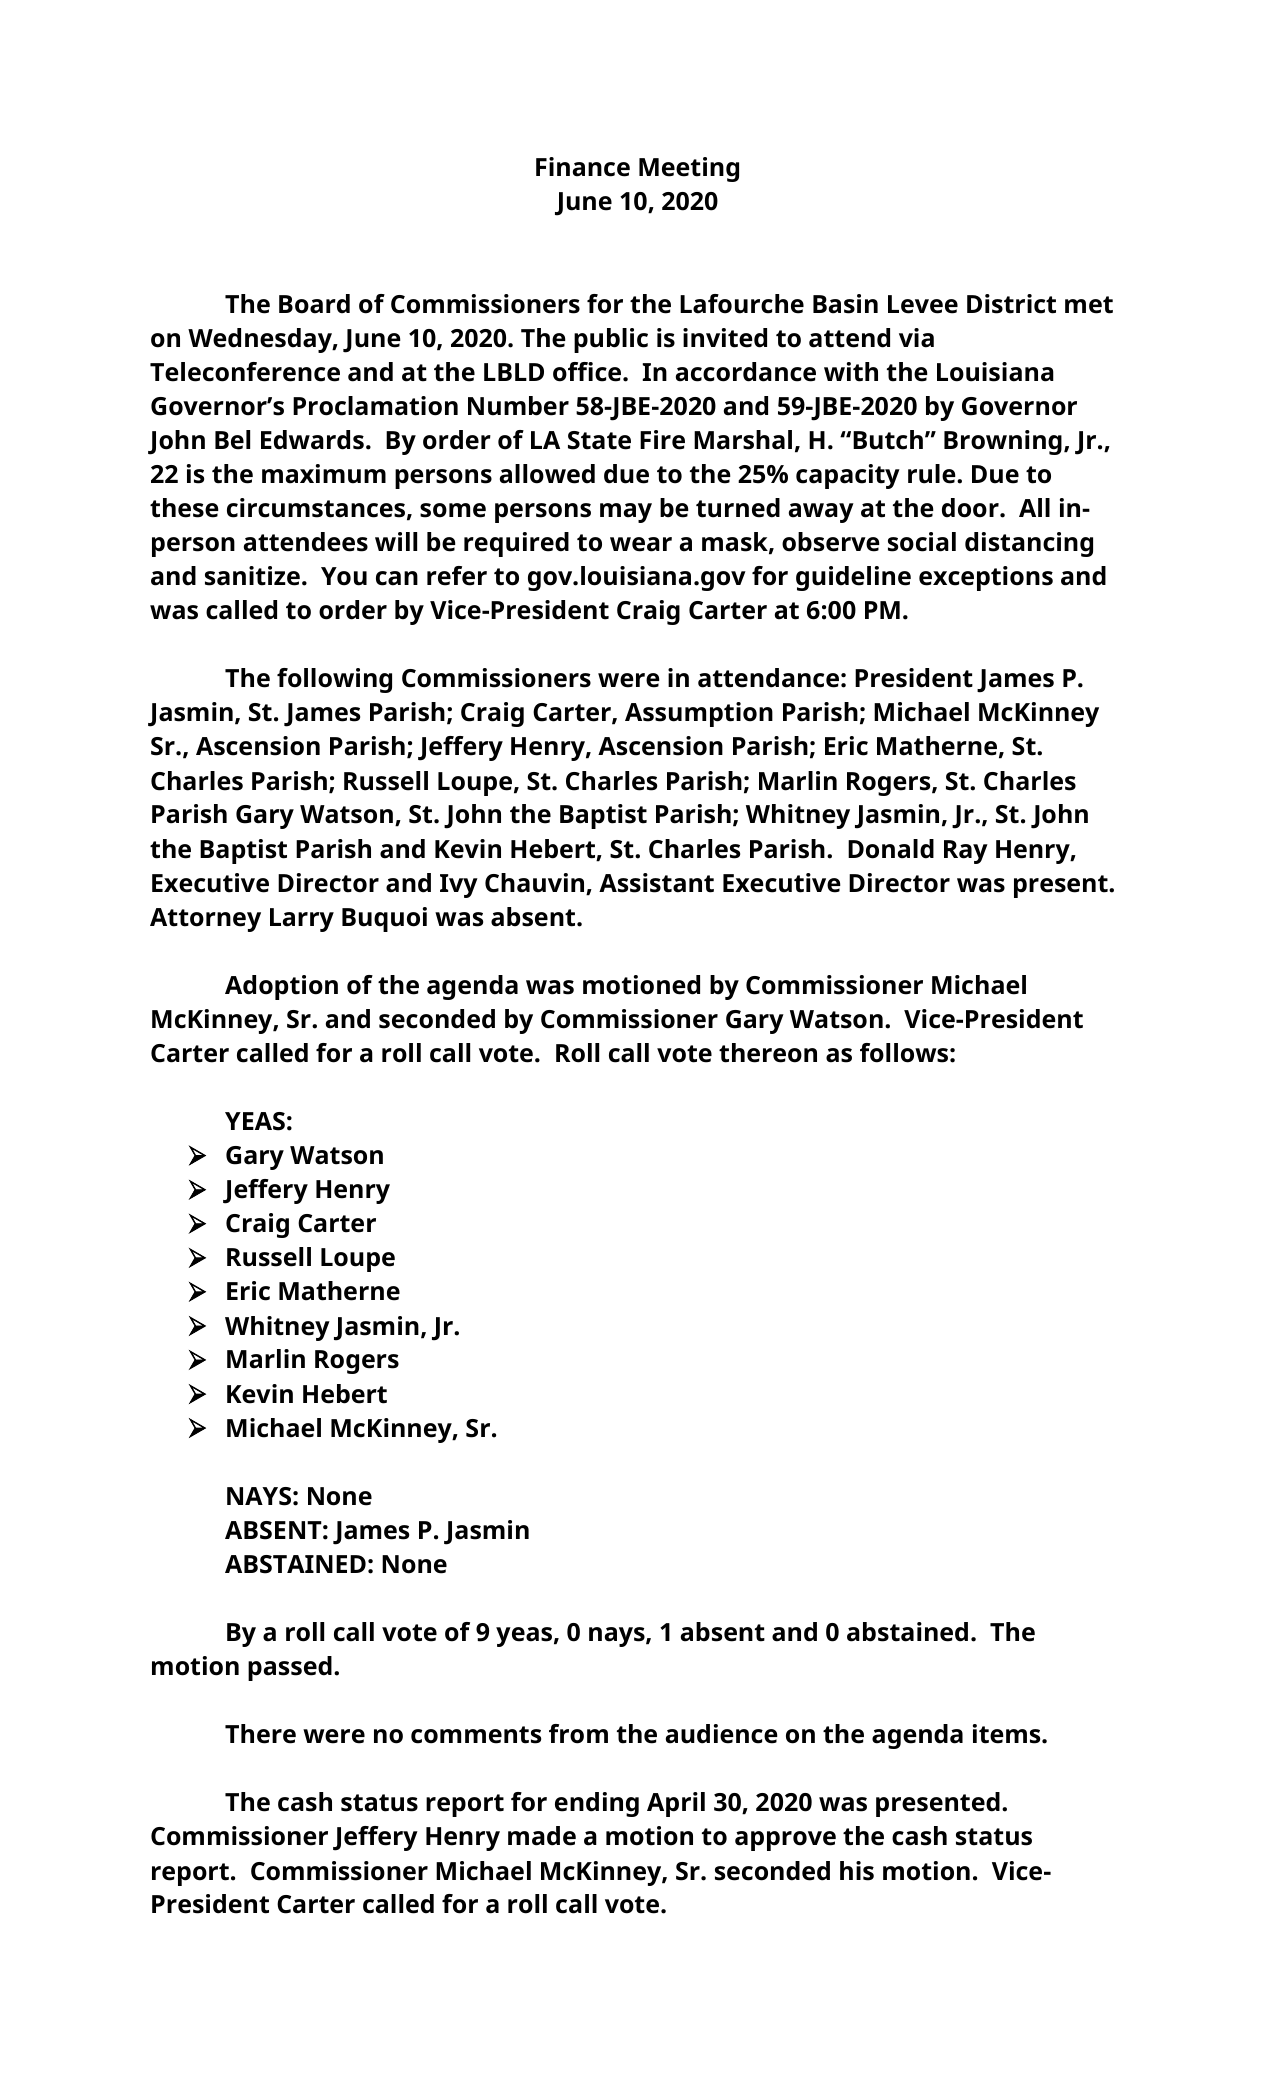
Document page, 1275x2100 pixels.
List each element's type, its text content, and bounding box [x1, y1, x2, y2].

list Eric Matherne [187, 1274, 1125, 1308]
text Finance Meeting [150, 150, 1125, 184]
list Jeffery Henry [187, 1172, 1125, 1206]
text June 10, 2020 [150, 184, 1125, 218]
list Craig Carter [187, 1206, 1125, 1240]
text The following Commissioners were in attendance: President James P. Jasmin, St. James Parish; Craig Carter, Assumption Parish; Michael McKinney Sr., Ascension Parish; Jeffery Henry, Ascension Parish; Eric Matherne, St. Charles Parish; Russell Loupe, St. Charles Parish; Marlin Rogers, St. Charles Parish Gary Watson, St. John the Baptist Parish; Whitney Jasmin, Jr., St. John the Baptist Parish and Kevin Hebert, St. Charles Parish. Donald Ray Henry, Executive Director and Ivy Chauvin, Assistant Executive Director was present. Attorney Larry Buquoi was absent. [150, 661, 1125, 933]
list Kevin Hebert [187, 1376, 1125, 1410]
list Michael McKinney, Sr. [187, 1410, 1125, 1444]
text NAYS: None [150, 1478, 1125, 1512]
text ABSTAINED: None [150, 1547, 1125, 1581]
text The cash status report for ending April 30, 2020 was presented. Commissioner Jeffery Henry made a motion to approve the cash status report. Commissioner Michael McKinney, Sr. seconded his motion. Vice-President Carter called for a roll call vote. [150, 1785, 1125, 1921]
text By a roll call vote of 9 yeas, 0 nays, 1 absent and 0 abstained. The motion passed. [150, 1615, 1125, 1683]
list Marlin Rogers [187, 1342, 1125, 1376]
text ABSENT: James P. Jasmin [150, 1512, 1125, 1547]
text The Board of Commissioners for the Lafourche Basin Levee District met on Wednesday, June 10, 2020. The public is invited to attend via Teleconference and at the LBLD office. In accordance with the Louisiana Governor’s Proclamation Number 58-JBE-2020 and 59-JBE-2020 by Governor John Bel Edwards. By order of LA State Fire Marshal, H. “Butch” Browning, Jr., 22 is the maximum persons allowed due to the 25% capacity rule. Due to these circumstances, some persons may be turned away at the door. All in-person attendees will be required to wear a mask, observe social distancing and sanitize. You can refer to gov.louisiana.gov for guideline exceptions and was called to order by Vice-President Craig Carter at 6:00 PM. [150, 286, 1125, 627]
list Russell Loupe [187, 1240, 1125, 1274]
text There were no comments from the audience on the agenda items. [150, 1717, 1125, 1751]
text YEAS: [150, 1104, 1125, 1138]
text Adoption of the agenda was motioned by Commissioner Michael McKinney, Sr. and seconded by Commissioner Gary Watson. Vice-President Carter called for a roll call vote. Roll call vote thereon as follows: [150, 967, 1125, 1070]
list Whitney Jasmin, Jr. [187, 1308, 1125, 1342]
list Gary Watson [187, 1138, 1125, 1172]
